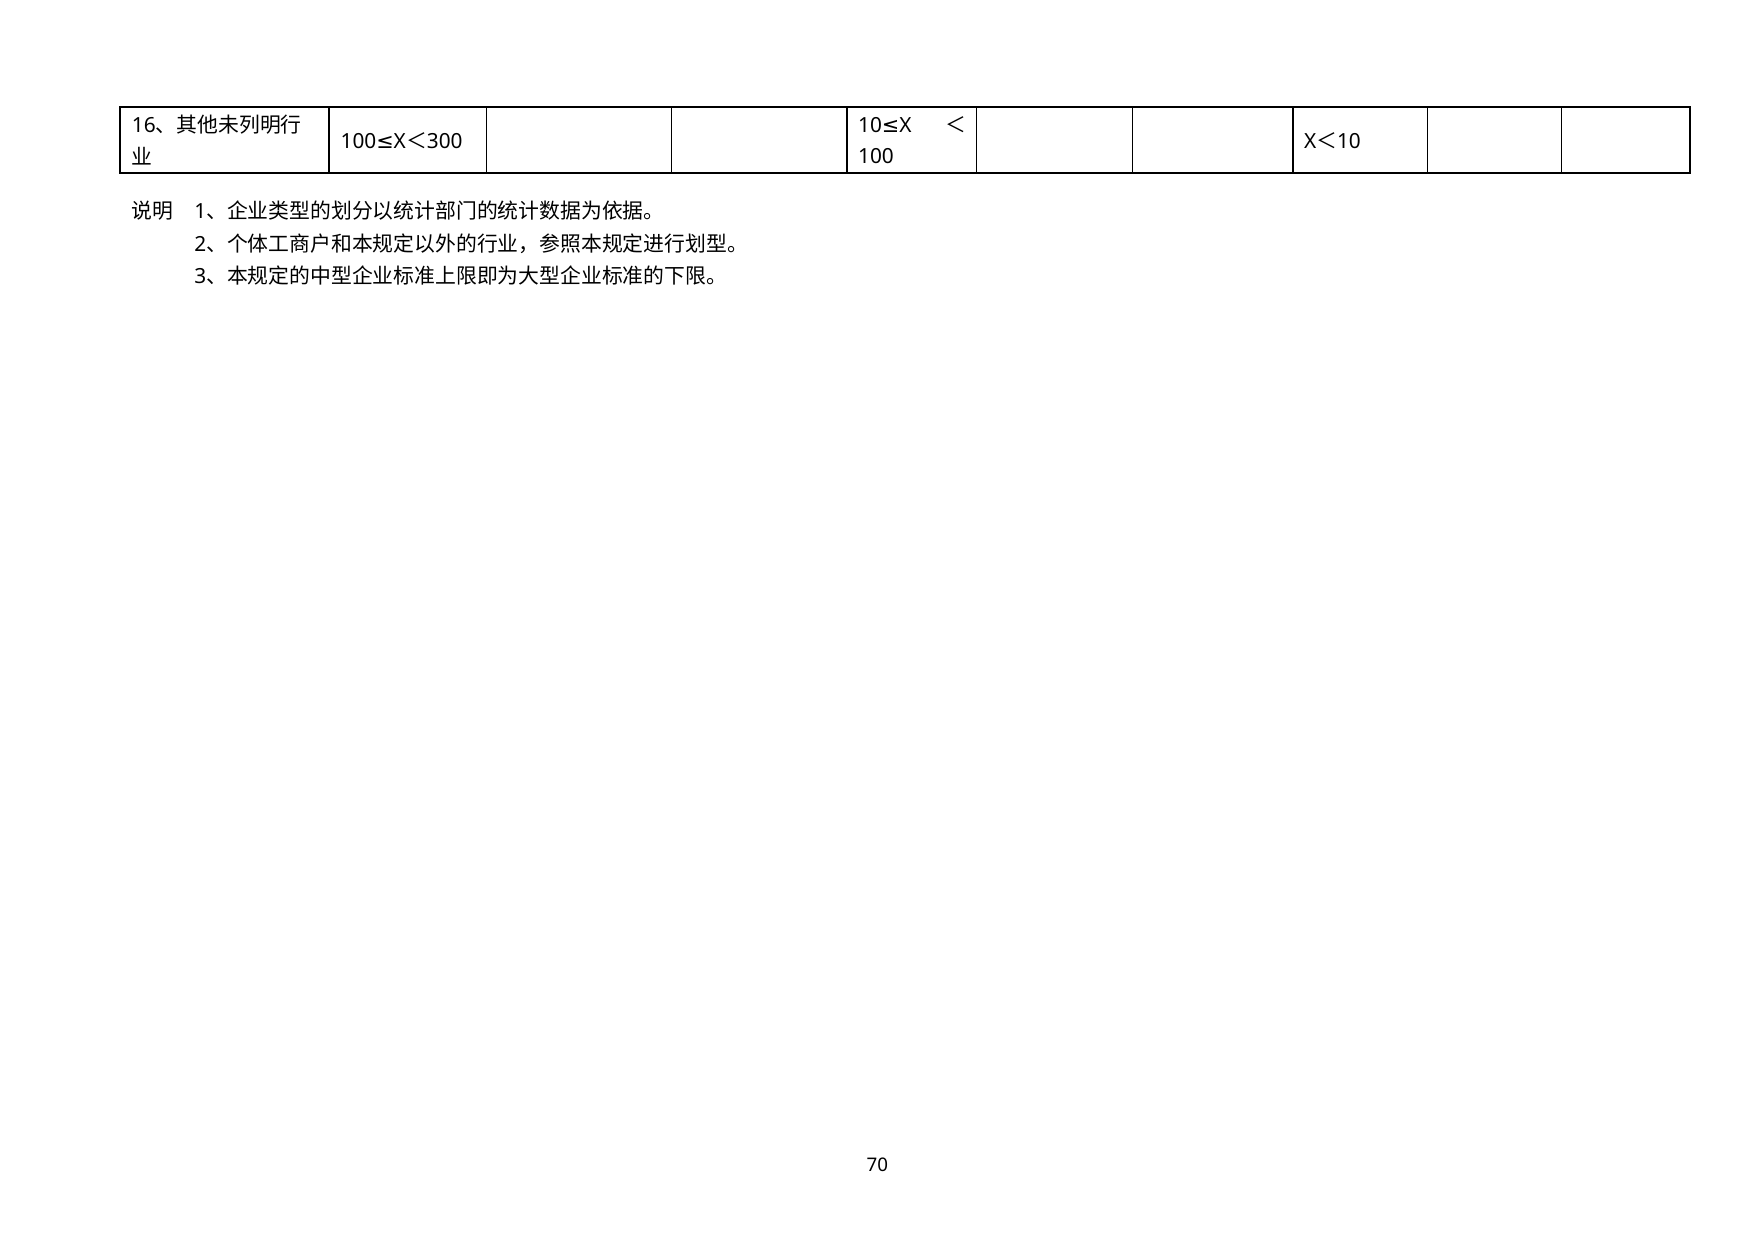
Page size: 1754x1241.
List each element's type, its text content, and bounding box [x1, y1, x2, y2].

table_cell [1428, 108, 1561, 172]
table_cell X＜10 [1294, 108, 1427, 172]
table_cell 10≤X＜100 [848, 108, 976, 172]
table_cell [1133, 108, 1292, 172]
table_cell [1562, 108, 1689, 172]
table_cell [672, 108, 846, 172]
table_cell 100≤X＜300 [330, 108, 486, 172]
table_cell [487, 108, 671, 172]
table_cell 说明 1、企业类型的划分以统计部门的统计数据为依据。 2、个体工商户和本规定以外的行业，参照本规定进行划型。 3、本规定的中型企业标准上限即为大型企业标准的下限。 [120, 174, 1691, 289]
table_cell [977, 108, 1132, 172]
table_cell 16、其他未列明行业 [121, 108, 328, 172]
